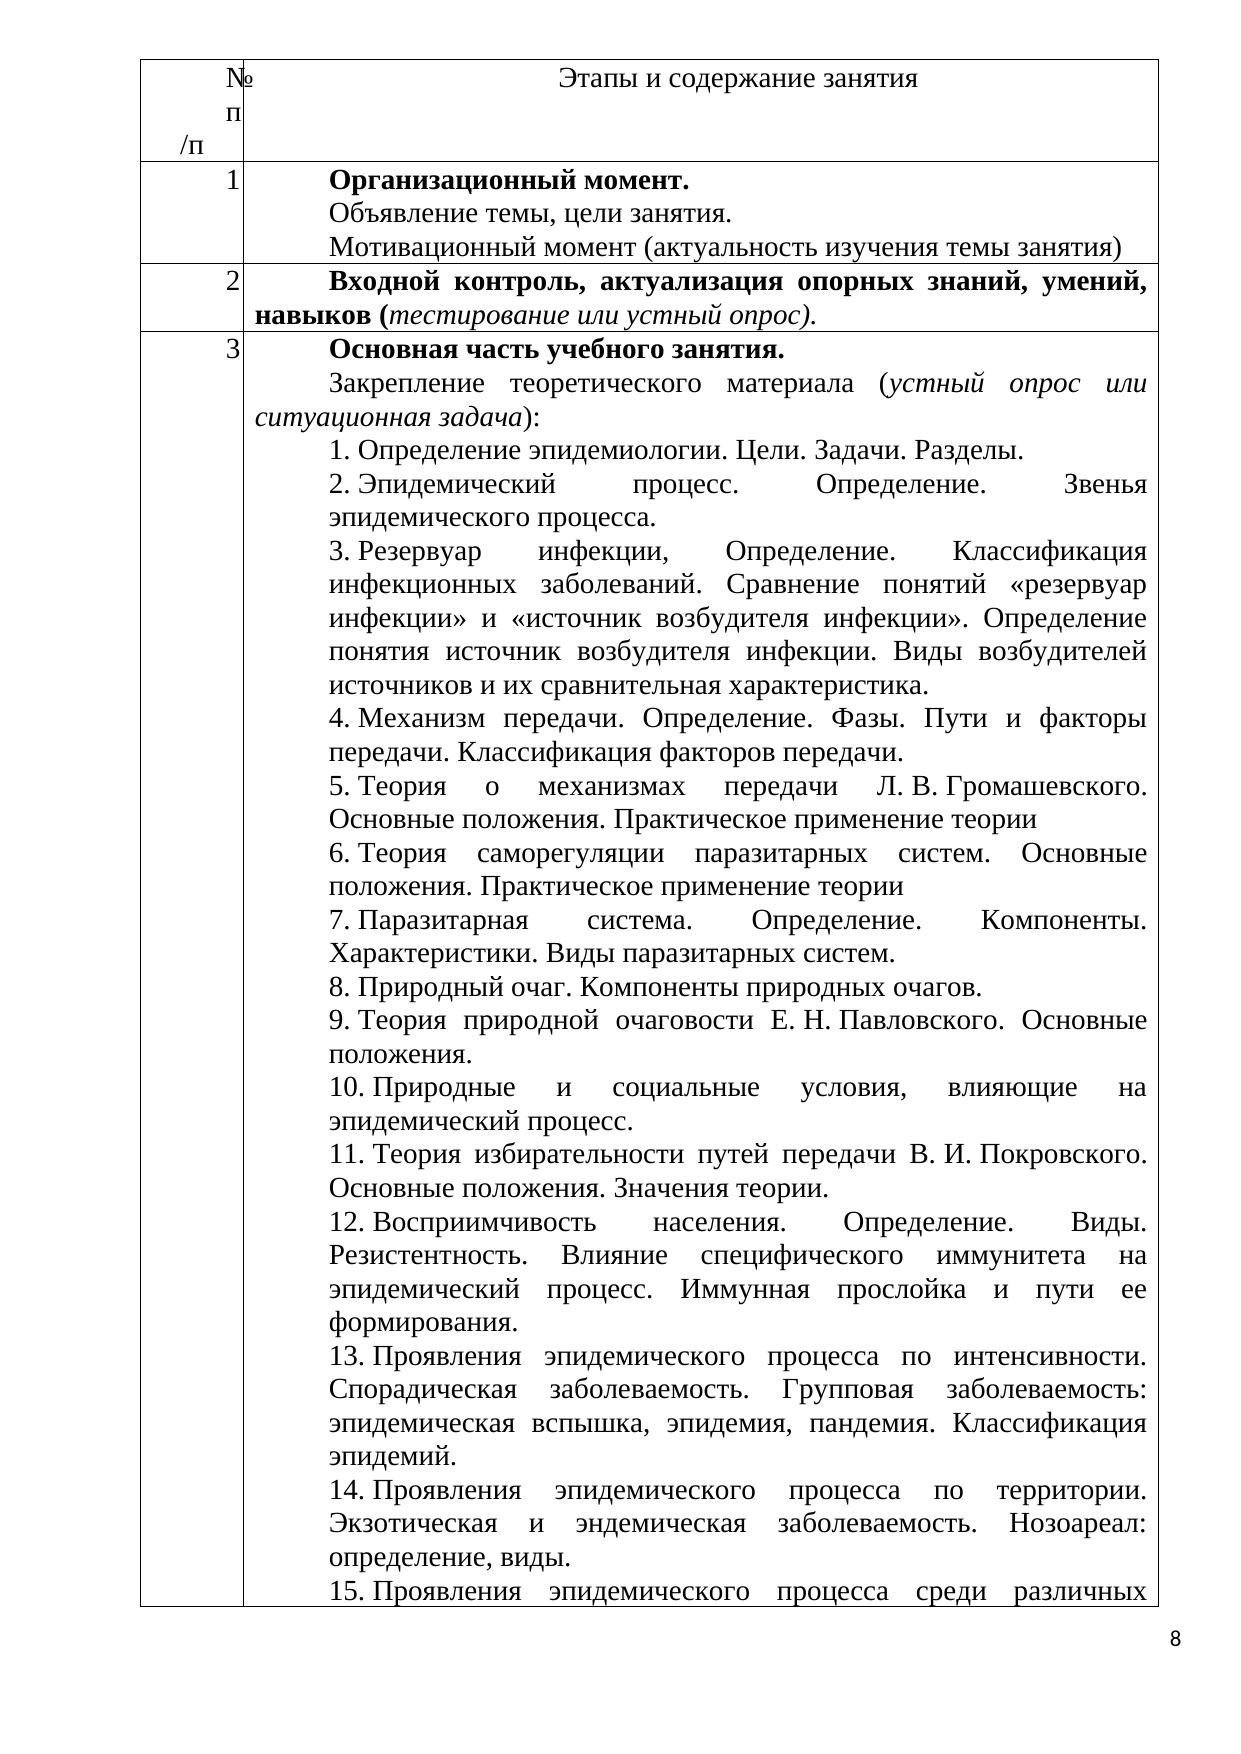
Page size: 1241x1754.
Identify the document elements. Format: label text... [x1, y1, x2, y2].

table_cell 1 [141, 162, 243, 262]
table_cell Входной контроль, актуализация опорных знаний, умений, навыков (тестирование или устный опрос). [244, 264, 1158, 331]
table_header № п/п [141, 60, 243, 161]
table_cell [244, 332, 1158, 1606]
table_cell 3 [141, 332, 243, 1606]
table_header Этапы и содержание занятия [244, 60, 1158, 161]
table_cell Организационный момент. Объявление темы, цели занятия. Мотивационный момент (актуальность изучения темы занятия) [244, 162, 1158, 262]
table_cell 2 [141, 264, 243, 331]
